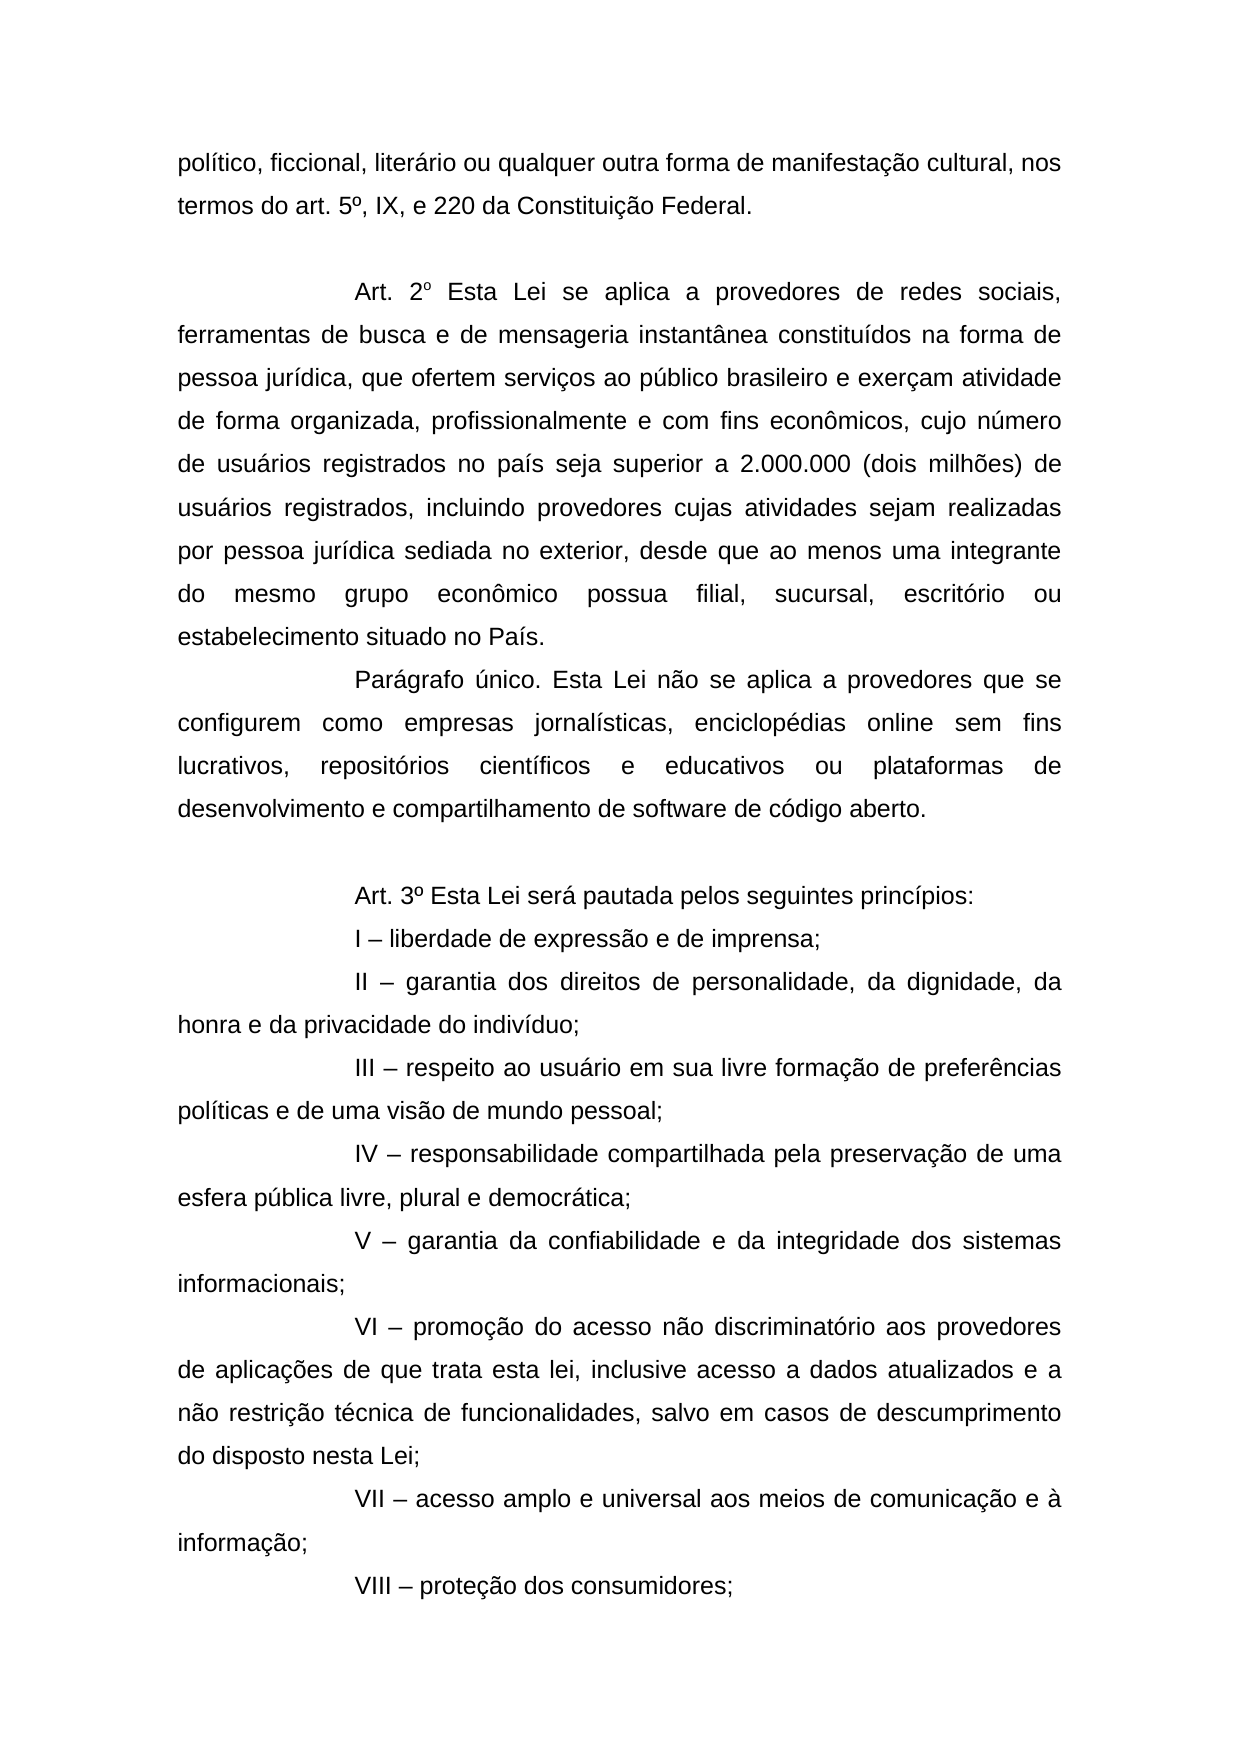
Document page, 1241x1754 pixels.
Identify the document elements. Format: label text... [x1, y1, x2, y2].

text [177, 148, 1063, 219]
text VI – promoção do acesso não discriminatório aos provedores de aplicações de que trata esta lei, inclusive acesso a dados atualizados e a não restrição técnica de funcionalidades, salvo em casos de descumprimento do disposto nesta Lei; [177, 1312, 1063, 1470]
text II – garantia dos direitos de personalidade, da dignidade, da honra e da privacidade do indivíduo; [177, 967, 1063, 1039]
text VII – acesso amplo e universal aos meios de comunicação e à informação; [177, 1484, 1063, 1556]
text Parágrafo único. Esta Lei não se aplica a provedores que se configurem como empresas jornalísticas, enciclopédias online sem fins lucrativos, repositórios científicos e educativos ou plataformas de desenvolvimento e compartilhamento de software de código aberto. [177, 665, 1063, 823]
text VIII – proteção dos consumidores; [177, 1571, 1063, 1599]
text V – garantia da confiabilidade e da integridade dos sistemas informacionais; [177, 1226, 1063, 1298]
text IV – responsabilidade compartilhada pela preservação de uma esfera pública livre, plural e democrática; [177, 1139, 1063, 1211]
text III – respeito ao usuário em sua livre formação de preferências políticas e de uma visão de mundo pessoal; [177, 1053, 1063, 1125]
text Art. 2o Esta Lei se aplica a provedores de redes sociais, ferramentas de busca e de mensageria instantânea constituídos na forma de pessoa jurídica, que ofertem serviços ao público brasileiro e exerçam atividade de forma organizada, profissionalmente e com fins econômicos, cujo número de usuários registrados no país seja superior a 2.000.000 (dois milhões) de usuários registrados, incluindo provedores cujas atividades sejam realizadas por pessoa jurídica sediada no exterior, desde que ao menos uma integrante do mesmo grupo econômico possua filial, sucursal, escritório ou estabelecimento situado no País. [177, 277, 1063, 651]
text Art. 3º Esta Lei será pautada pelos seguintes princípios: [177, 881, 1063, 909]
text I – liberdade de expressão e de imprensa; [177, 924, 1063, 953]
